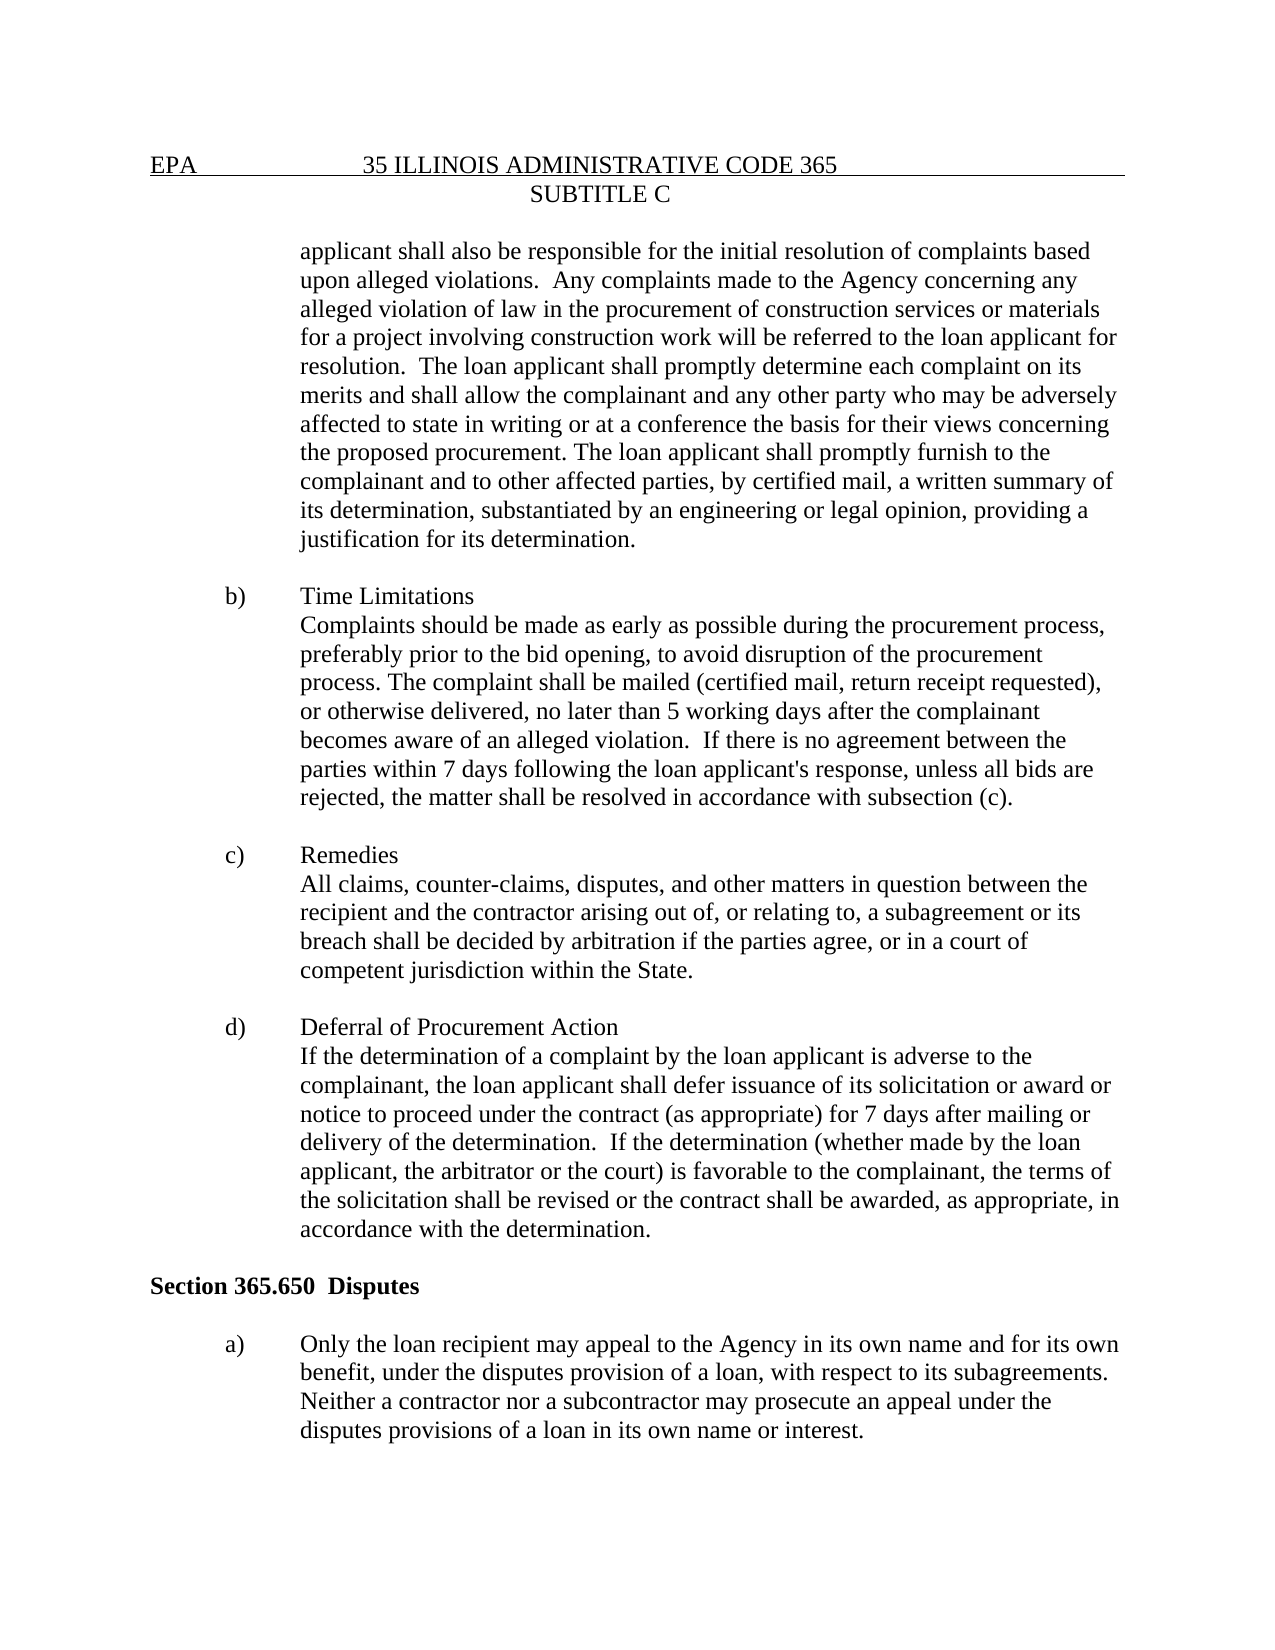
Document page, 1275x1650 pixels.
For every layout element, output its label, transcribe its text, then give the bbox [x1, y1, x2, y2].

text All claims, counter-claims, disputes, and other matters in question between the recipient and the contractor arising out of, or relating to, a subagreement or its breach shall be decided by arbitration if the parties agree, or in a court of competent jurisdiction within the State. [300, 869, 1125, 984]
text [300, 236, 1125, 552]
text Section 365.650 Disputes [150, 1271, 1125, 1300]
text c) Remedies [150, 840, 1125, 869]
text Complaints should be made as early as possible during the procurement process, preferably prior to the bid opening, to avoid disruption of the procurement process. The complaint shall be mailed (certified mail, return receipt requested), or otherwise delivered, no later than 5 working days after the complainant becomes aware of an alleged violation. If there is no agreement between the parties within 7 days following the loan applicant's response, unless all bids are rejected, the matter shall be resolved in accordance with subsection (c). [300, 610, 1125, 811]
text d) Deferral of Procurement Action [150, 1012, 1125, 1041]
text If the determination of a complaint by the loan applicant is adverse to the complainant, the loan applicant shall defer issuance of its solicitation or award or notice to proceed under the contract (as appropriate) for 7 days after mailing or delivery of the determination. If the determination (whether made by the loan applicant, the arbitrator or the court) is favorable to the complainant, the terms of the solicitation shall be revised or the contract shall be awarded, as appropriate, in accordance with the determination. [300, 1041, 1125, 1242]
text a) Only the loan recipient may appeal to the Agency in its own name and for its own benefit, under the disputes provision of a loan, with respect to its subagreements. Neither a contractor nor a subcontractor may prosecute an appeal under the disputes provisions of a loan in its own name or interest. [225, 1329, 1125, 1444]
text b) Time Limitations [150, 581, 1125, 610]
